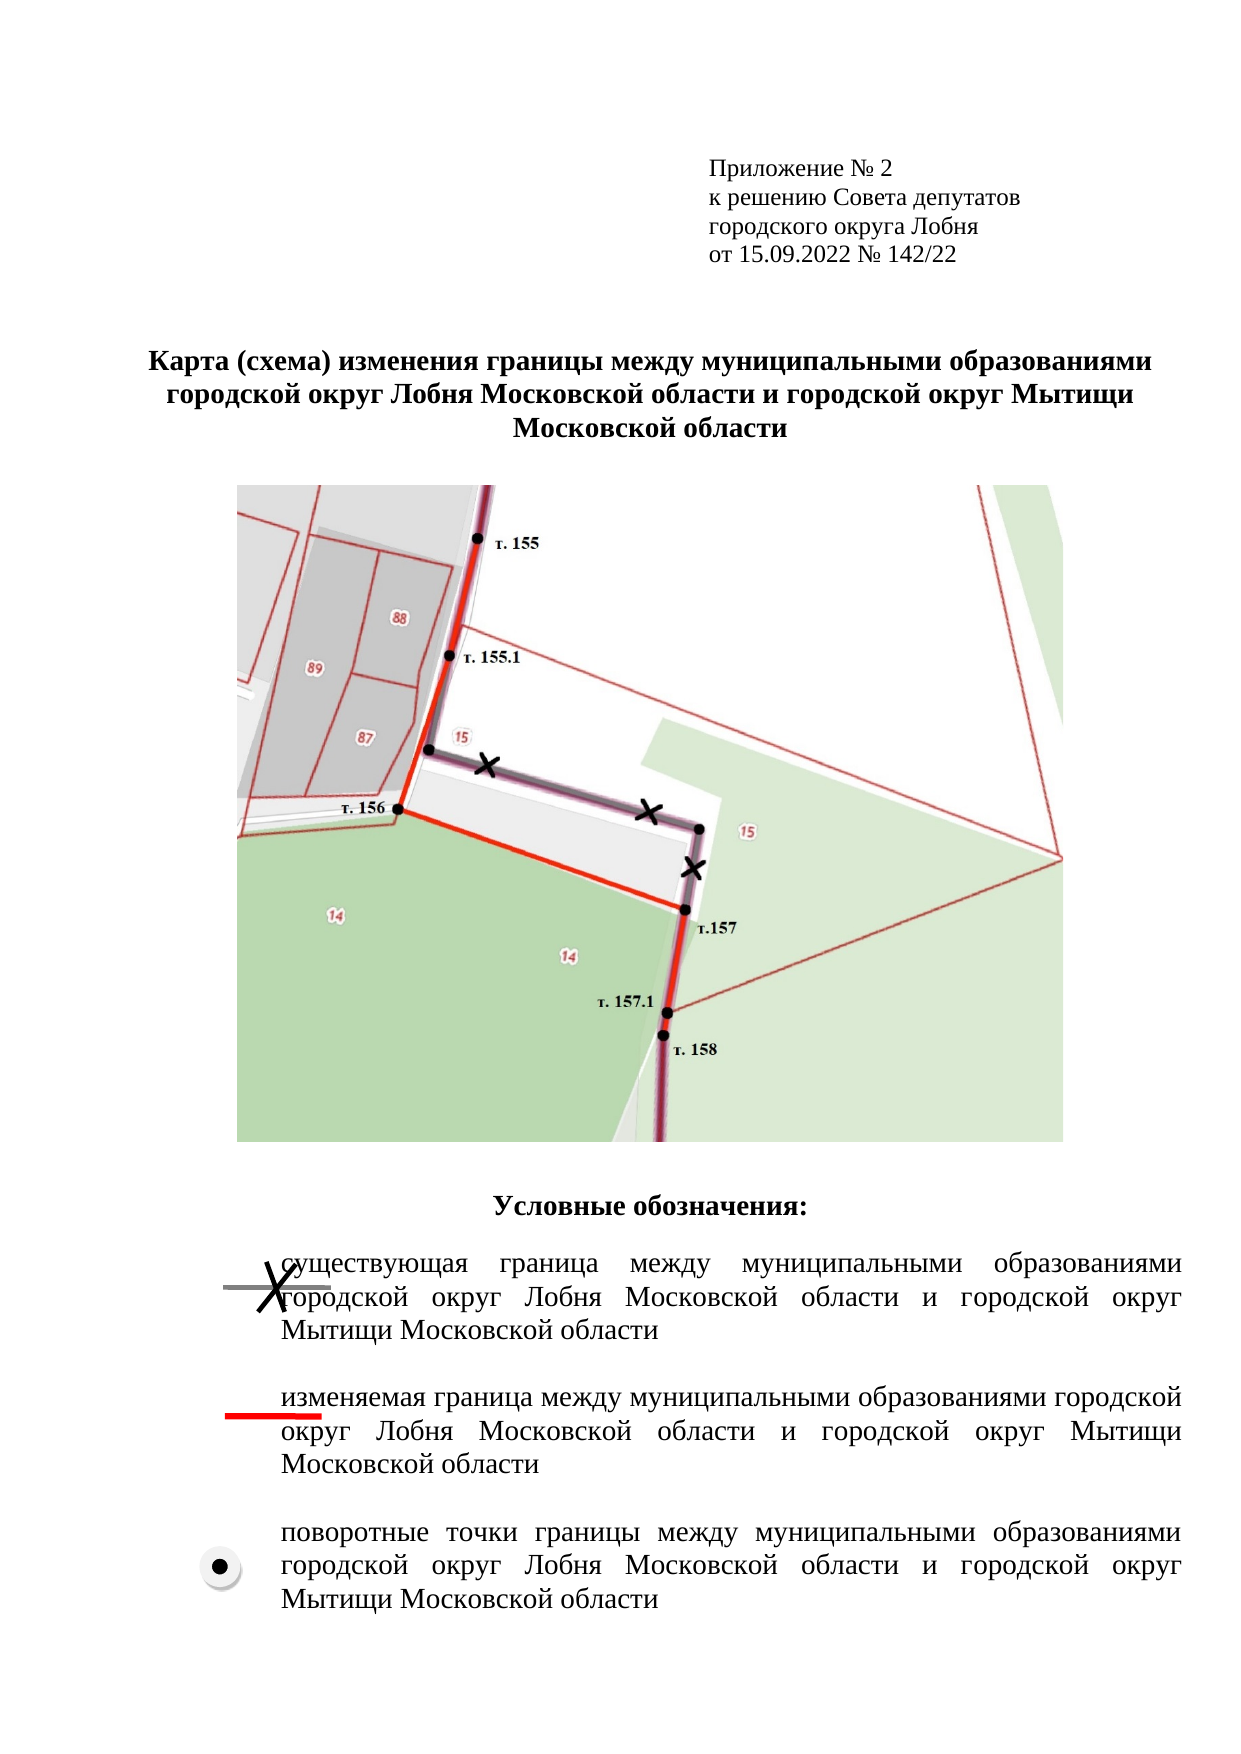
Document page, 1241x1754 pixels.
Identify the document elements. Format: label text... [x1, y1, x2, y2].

text городского округа Лобня [709, 211, 1147, 239]
subtitle Карта (схема) изменения границы между муниципальными образованиями городской округ Лобня Московской области и городской округ Мытищи Московской области [118, 343, 1182, 443]
text изменяемая граница между муниципальными образованиями городской округ Лобня Московской области и городской округ Мытищи Московской области [281, 1380, 1182, 1481]
text от 15.09.2022 № 142/22 [709, 239, 1147, 268]
subtitle Условные обозначения: [118, 1188, 1182, 1222]
text Приложение № 2 [709, 153, 1181, 182]
text поворотные точки границы между муниципальными образованиями городской округ Лобня Московской области и городской округ Мытищи Московской области [281, 1514, 1182, 1615]
text к решению Совета депутатов [709, 182, 1147, 211]
text существующая граница между муниципальными образованиями городской округ Лобня Московской области и городской округ Мытищи Московской области [281, 1246, 1182, 1347]
picture [237, 485, 1064, 1142]
